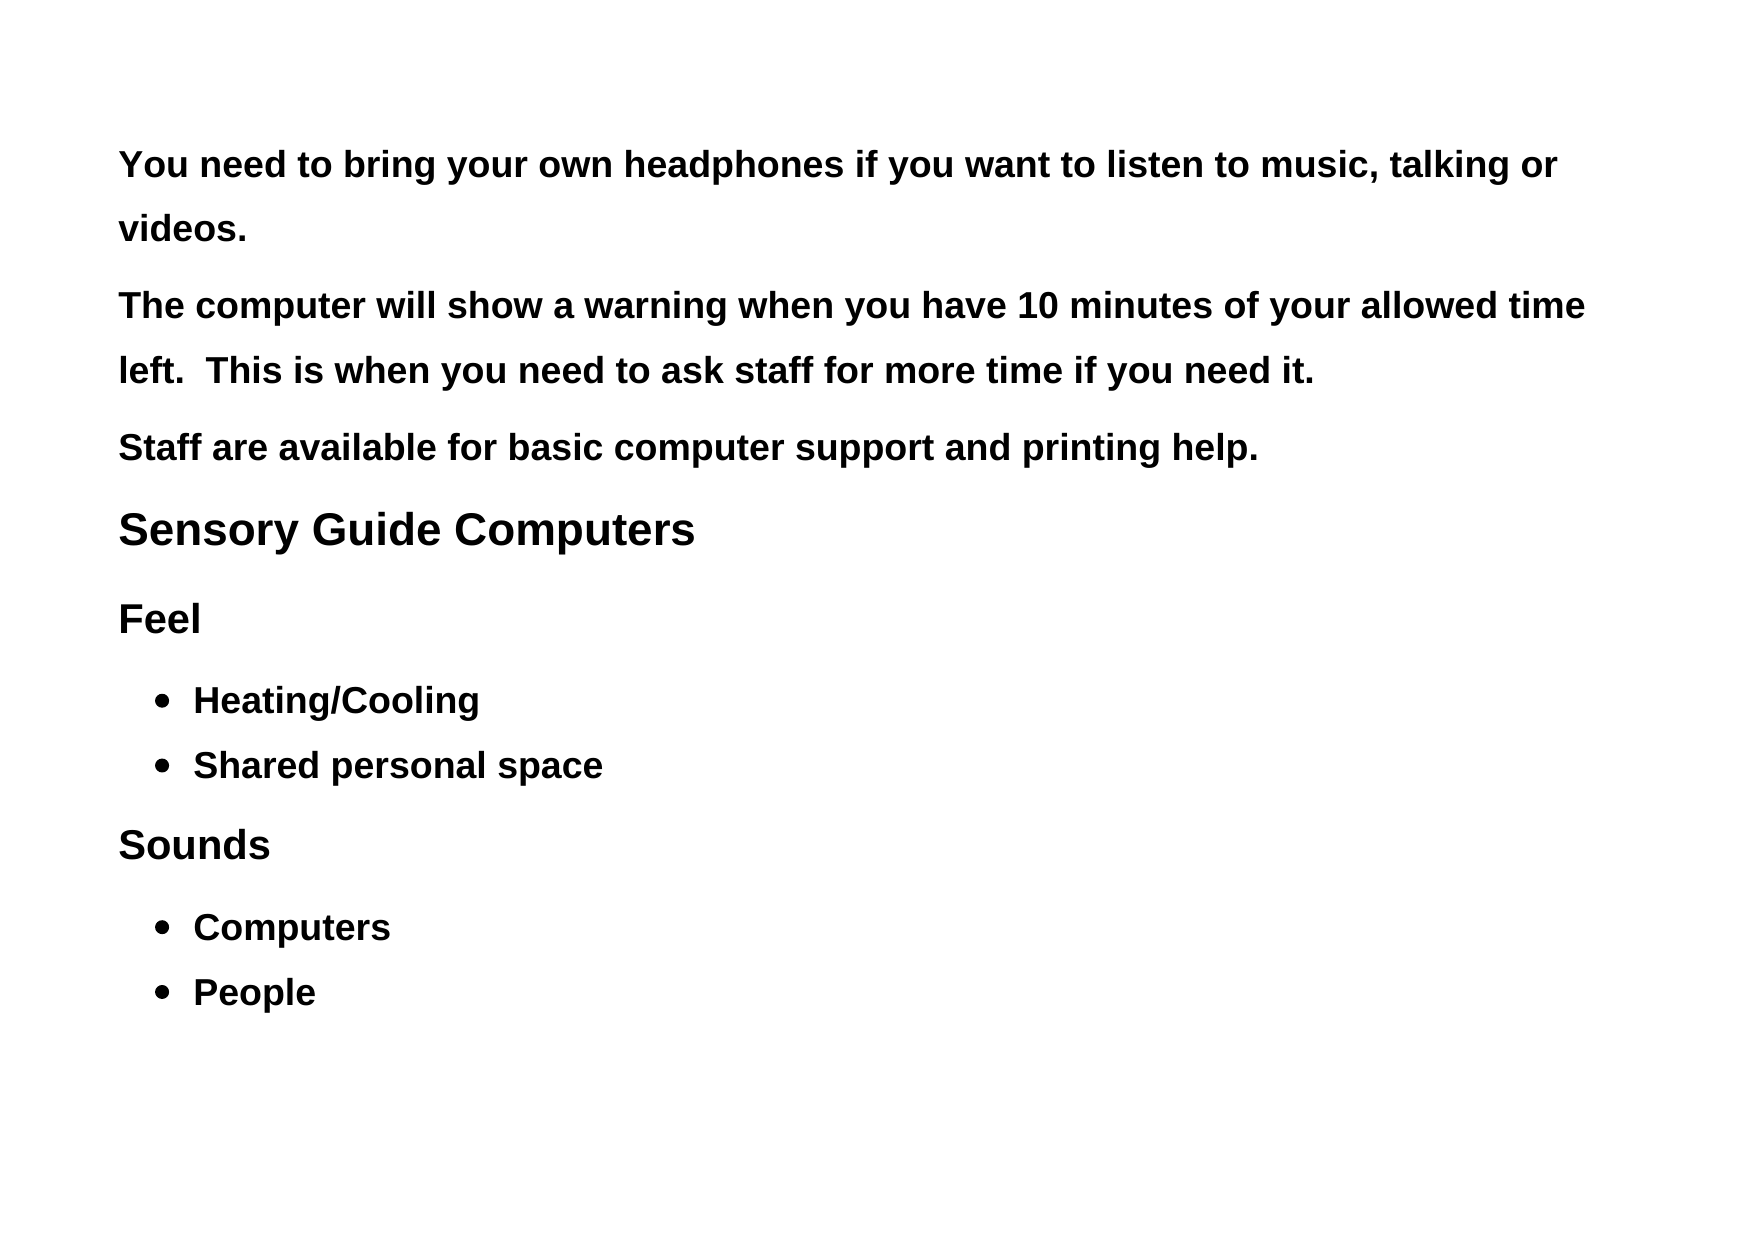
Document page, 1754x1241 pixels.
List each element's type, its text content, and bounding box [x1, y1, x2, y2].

text The computer will show a warning when you have 10 minutes of your allowed time left. This is when you need to ask staff for more time if you need it. [118, 284, 1636, 391]
text Staff are available for basic computer support and printing help. [118, 426, 1636, 469]
list People [156, 970, 1636, 1013]
subtitle Sounds [118, 821, 1636, 869]
list Heating/Cooling [156, 679, 1636, 722]
list Shared personal space [156, 743, 1636, 787]
text You need to bring your own headphones if you want to listen to music, talking or videos. [118, 142, 1636, 249]
list Computers [156, 905, 1636, 948]
subtitle Feel [118, 594, 1636, 642]
subtitle Sensory Guide Computers [118, 503, 1636, 555]
